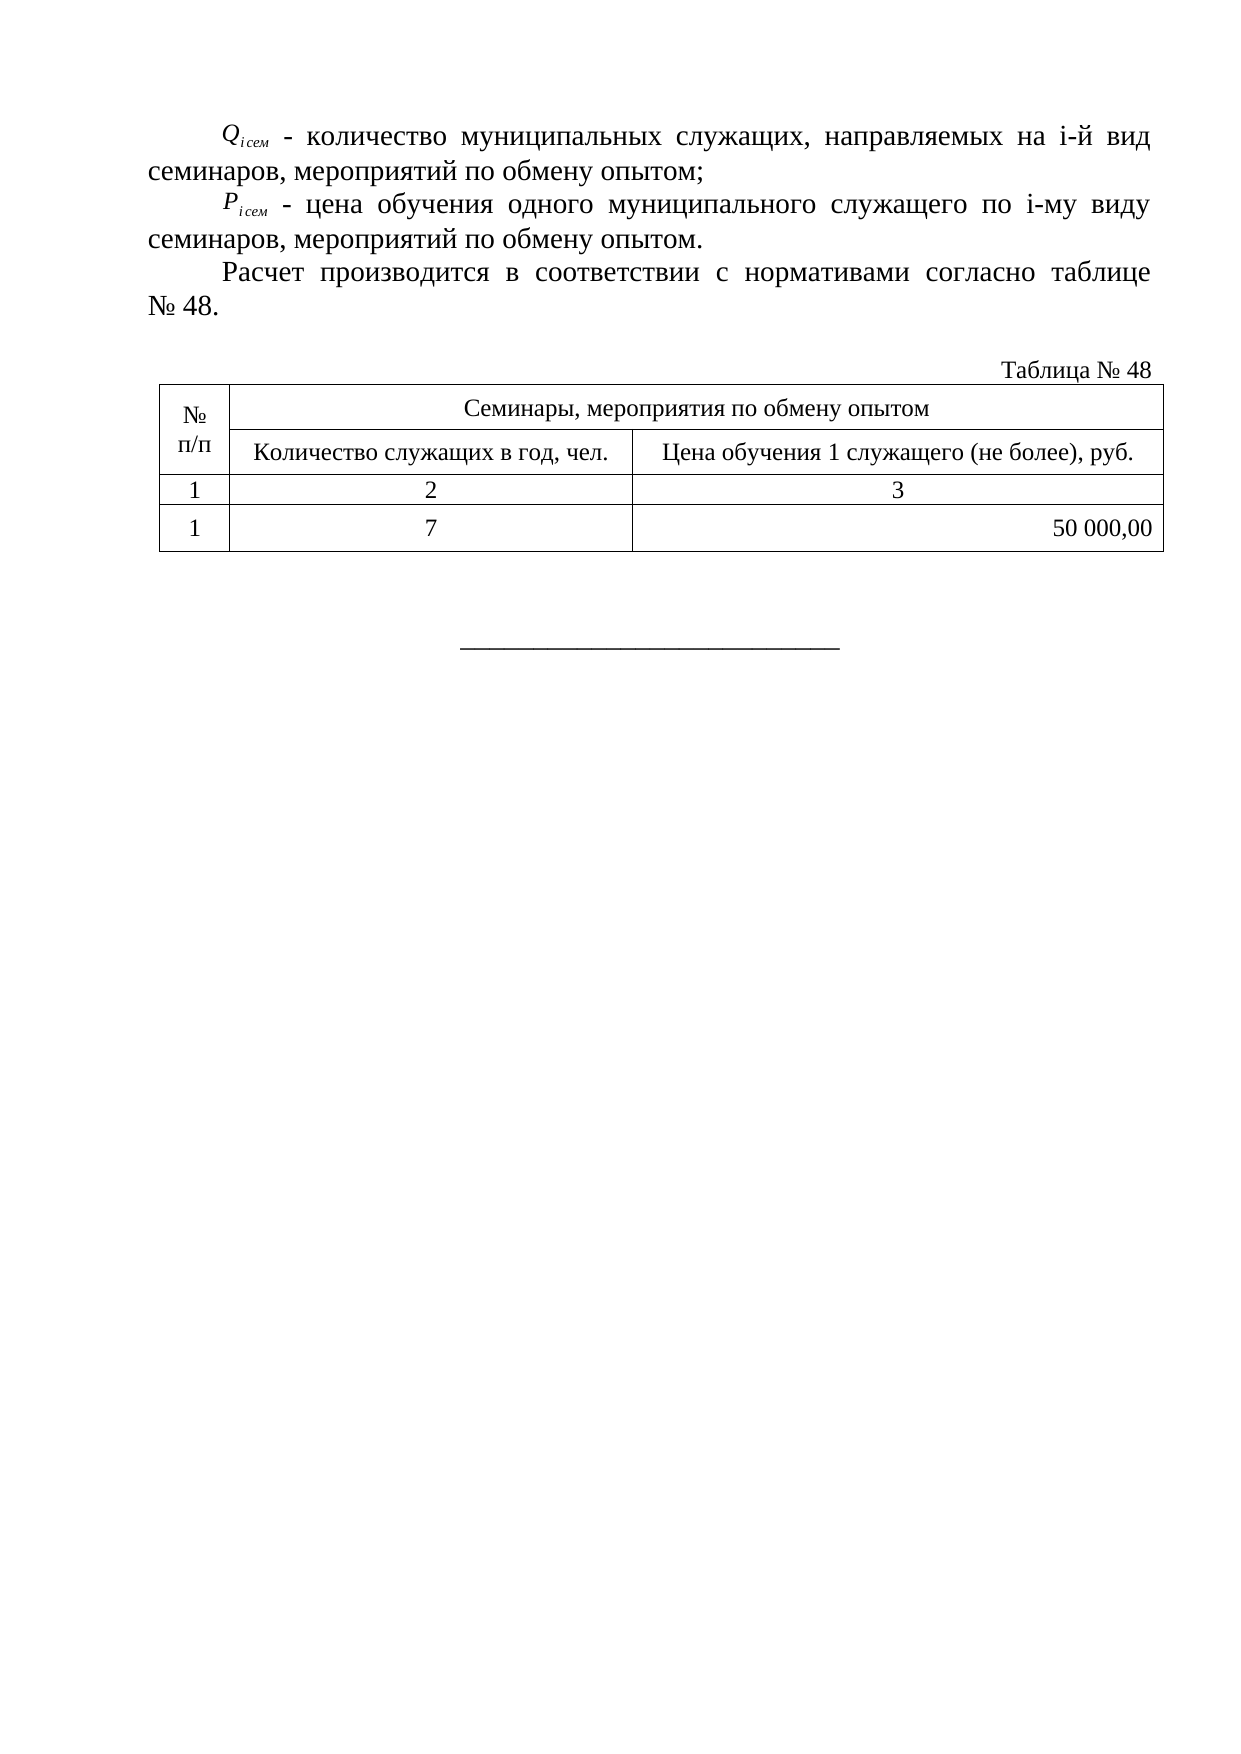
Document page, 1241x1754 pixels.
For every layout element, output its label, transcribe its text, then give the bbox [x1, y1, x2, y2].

table_cell 2 [230, 475, 632, 503]
table_header Семинары, мероприятия по обмену опытом [230, 385, 1163, 429]
table_cell 3 [633, 475, 1163, 503]
table_cell 1 [160, 475, 229, 503]
text - количество муниципальных служащих, направляемых на i-й вид семинаров, мероприятий по обмену опытом; [148, 118, 1152, 186]
text - цена обучения одного муниципального служащего по i-му виду семинаров, мероприятий по обмену опытом. [148, 186, 1152, 254]
text Расчет производится в соответствии с нормативами согласно таблице № 48. [148, 254, 1152, 322]
table_header № п/п [160, 385, 229, 474]
text Таблица № 48 [148, 355, 1152, 384]
table_cell Количество служащих в год, чел. [230, 430, 632, 474]
table_cell 7 [230, 505, 632, 551]
table_cell Цена обучения 1 служащего (не более), руб. [633, 430, 1163, 474]
text __________________________ [148, 619, 1152, 652]
table_cell 1 [160, 505, 229, 551]
table_cell 50 000,00 [633, 505, 1163, 551]
